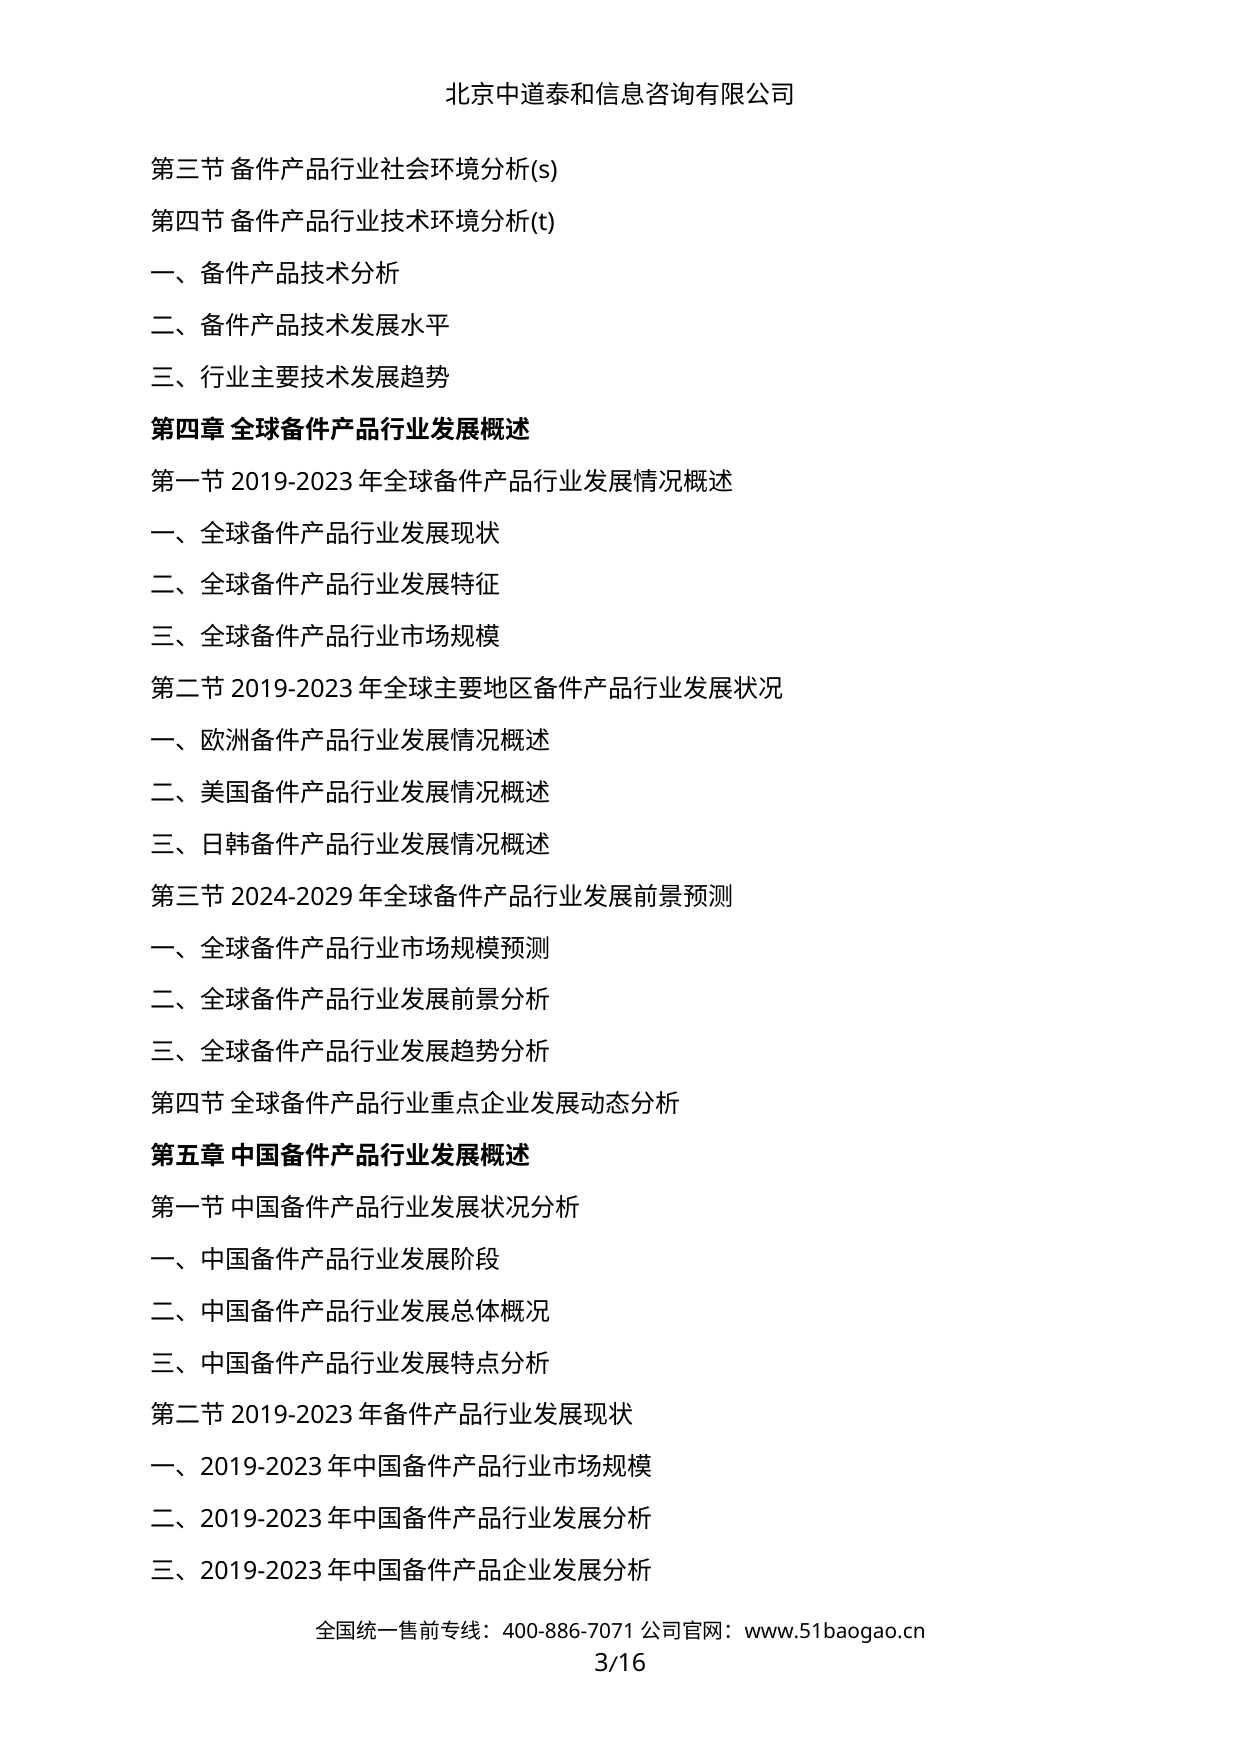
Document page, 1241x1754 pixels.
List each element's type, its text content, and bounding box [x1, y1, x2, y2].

text 三、日韩备件产品行业发展情况概述 [150, 824, 1090, 861]
text 二、全球备件产品行业发展特征 [150, 565, 1090, 601]
text 第四节 备件产品行业技术环境分析(t) [150, 202, 1090, 238]
text 第三节 备件产品行业社会环境分析(s) [150, 150, 1090, 186]
text 三、中国备件产品行业发展特点分析 [150, 1343, 1090, 1379]
text 第四节 全球备件产品行业重点企业发展动态分析 [150, 1084, 1090, 1120]
text 二、中国备件产品行业发展总体概况 [150, 1291, 1090, 1327]
text 二、全球备件产品行业发展前景分析 [150, 980, 1090, 1016]
text 三、全球备件产品行业发展趋势分析 [150, 1032, 1090, 1068]
text 第二节 2019-2023年全球主要地区备件产品行业发展状况 [150, 669, 1090, 705]
text 一、备件产品技术分析 [150, 254, 1090, 290]
text 三、2019-2023年中国备件产品企业发展分析 [150, 1551, 1090, 1587]
text 第五章 中国备件产品行业发展概述 [150, 1136, 1090, 1172]
text 三、全球备件产品行业市场规模 [150, 617, 1090, 653]
text 二、美国备件产品行业发展情况概述 [150, 772, 1090, 809]
text 第二节 2019-2023年备件产品行业发展现状 [150, 1395, 1090, 1431]
text 一、欧洲备件产品行业发展情况概述 [150, 721, 1090, 757]
text 一、2019-2023年中国备件产品行业市场规模 [150, 1447, 1090, 1483]
text 一、中国备件产品行业发展阶段 [150, 1239, 1090, 1276]
text 第一节 2019-2023年全球备件产品行业发展情况概述 [150, 461, 1090, 497]
text 二、2019-2023年中国备件产品行业发展分析 [150, 1499, 1090, 1535]
text 一、全球备件产品行业发展现状 [150, 513, 1090, 549]
text 二、备件产品技术发展水平 [150, 306, 1090, 342]
text 第三节 2024-2029年全球备件产品行业发展前景预测 [150, 876, 1090, 912]
text 三、行业主要技术发展趋势 [150, 357, 1090, 394]
text 第四章 全球备件产品行业发展概述 [150, 409, 1090, 446]
text 一、全球备件产品行业市场规模预测 [150, 928, 1090, 964]
text 第一节 中国备件产品行业发展状况分析 [150, 1187, 1090, 1224]
